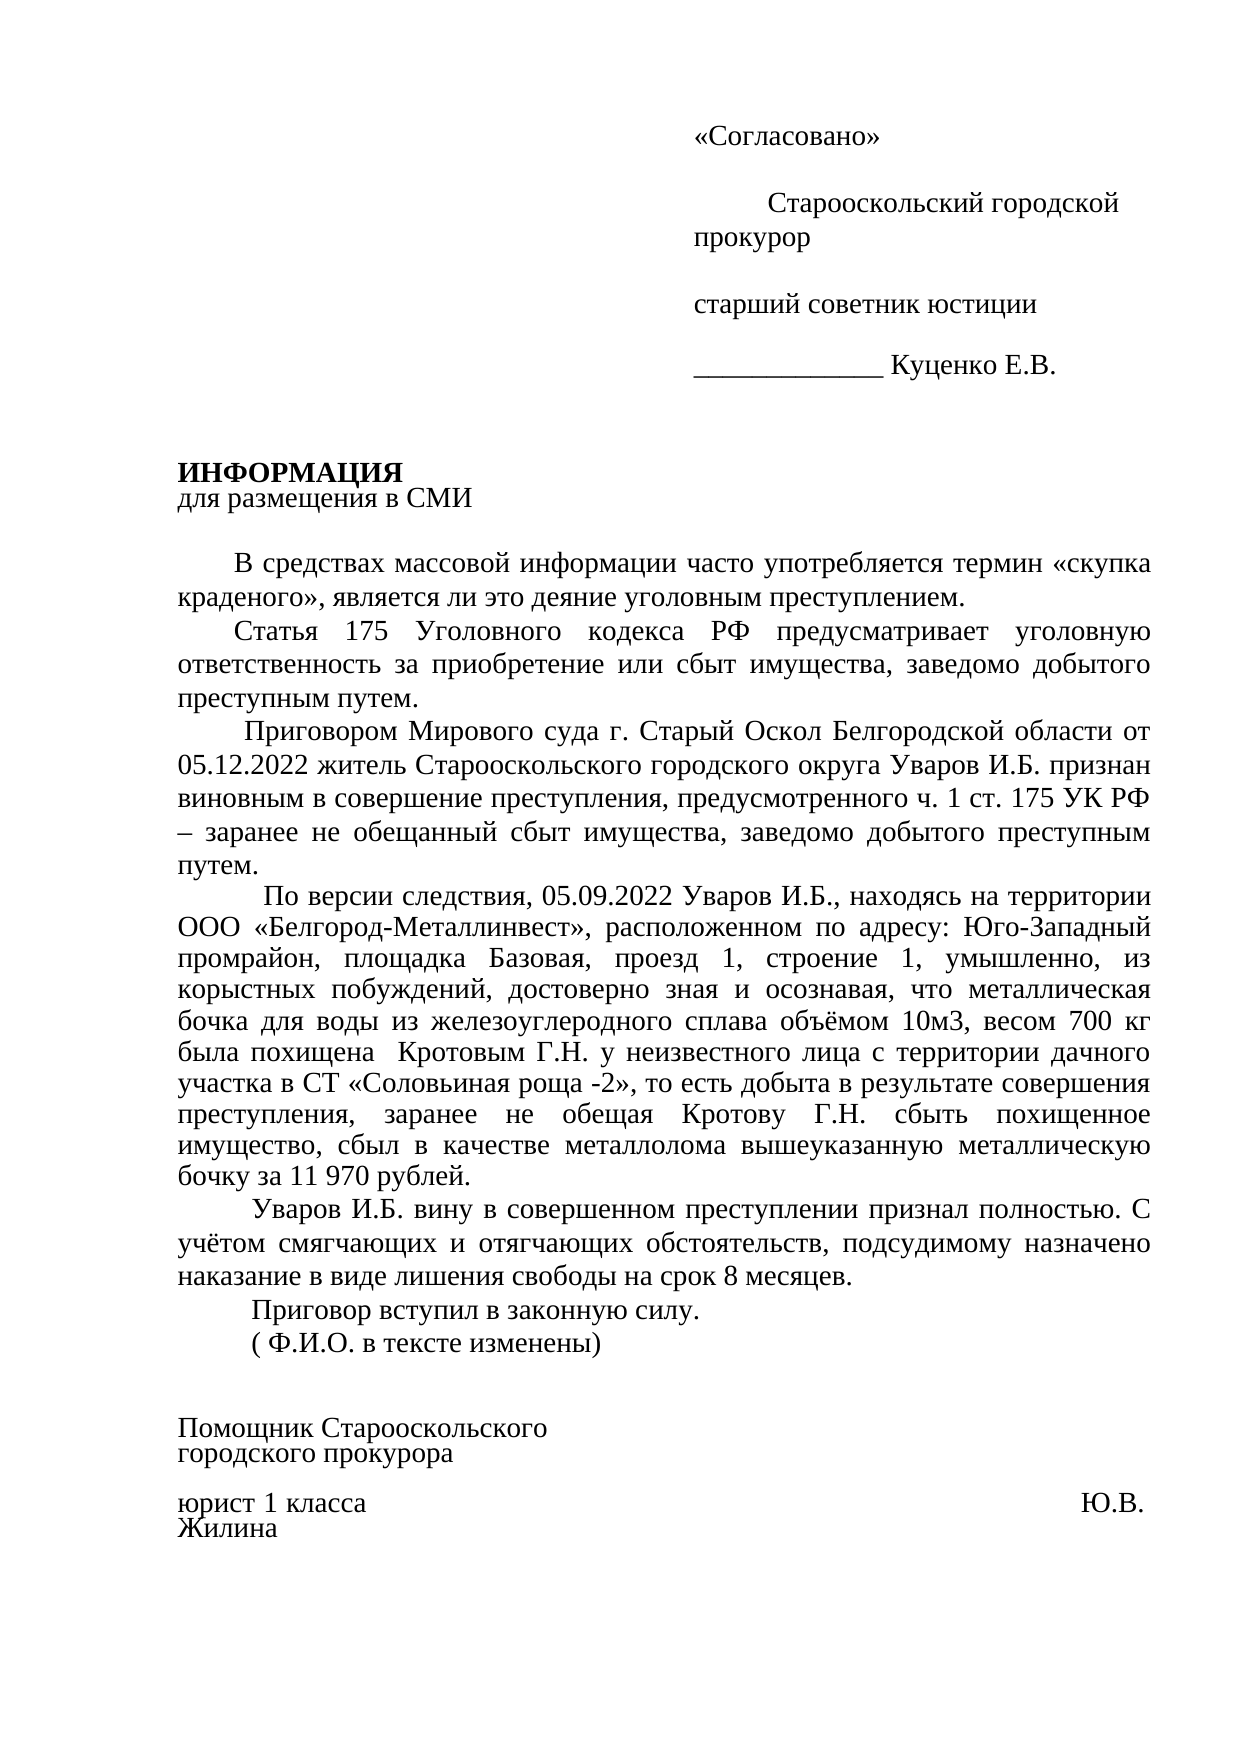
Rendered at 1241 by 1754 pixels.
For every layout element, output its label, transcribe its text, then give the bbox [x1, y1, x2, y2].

text старший советник юстиции [177, 286, 1152, 319]
text Старооскольский городской прокурор [693, 185, 1152, 252]
text «Согласовано» [620, 118, 1152, 152]
text Приговор вступил в законную силу. [177, 1292, 1152, 1326]
text городского прокурора [177, 1443, 1152, 1468]
text для размещения в СМИ [177, 487, 1152, 512]
text Уваров И.Б. вину в совершенном преступлении признал полностью. С учётом смягчающих и отягчающих обстоятельств, подсудимому назначено наказание в виде лишения свободы на срок 8 месяцев. [177, 1191, 1152, 1292]
text ИНФОРМАЦИЯ [177, 462, 1152, 487]
text _____________ Куценко Е.В. [620, 347, 1152, 381]
text юрист 1 класса Ю.В. Жилина [177, 1493, 1152, 1543]
text В средствах массовой информации часто употребляется термин «скупка краденого», является ли это деяние уголовным преступлением. [177, 546, 1152, 613]
text Помощник Старооскольского [177, 1418, 1152, 1443]
text Приговором Мирового суда г. Старый Оскол Белгородской области от 05.12.2022 житель Старооскольского городского округа Уваров И.Б. признан виновным в совершение преступления, предусмотренного ч. 1 ст. 175 УК РФ – заранее не обещанный сбыт имущества, заведомо добытого преступным путем. [177, 713, 1152, 881]
text По версии следствия, 05.09.2022 Уваров И.Б., находясь на территории ООО «Белгород-Металлинвест», расположенном по адресу: Юго-Западный промрайон, площадка Базовая, проезд 1, строение 1, умышленно, из корыстных побуждений, достоверно зная и осознавая, что металлическая бочка для воды из железоуглеродного сплава объёмом 10м3, весом 700 кг была похищена Кротовым Г.Н. у неизвестного лица с территории дачного участка в СТ «Соловьиная роща -2», то есть добыта в результате совершения преступления, заранее не обещая Кротову Г.Н. сбыть похищенное имущество, сбыл в качестве металлолома вышеуказанную металлическую бочку за 11 970 рублей. [177, 881, 1152, 1191]
text Статья 175 Уголовного кодекса РФ предусматривает уголовную ответственность за приобретение или сбыт имущества, заведомо добытого преступным путем. [177, 613, 1152, 713]
text ( Ф.И.О. в тексте изменены) [177, 1326, 1152, 1359]
